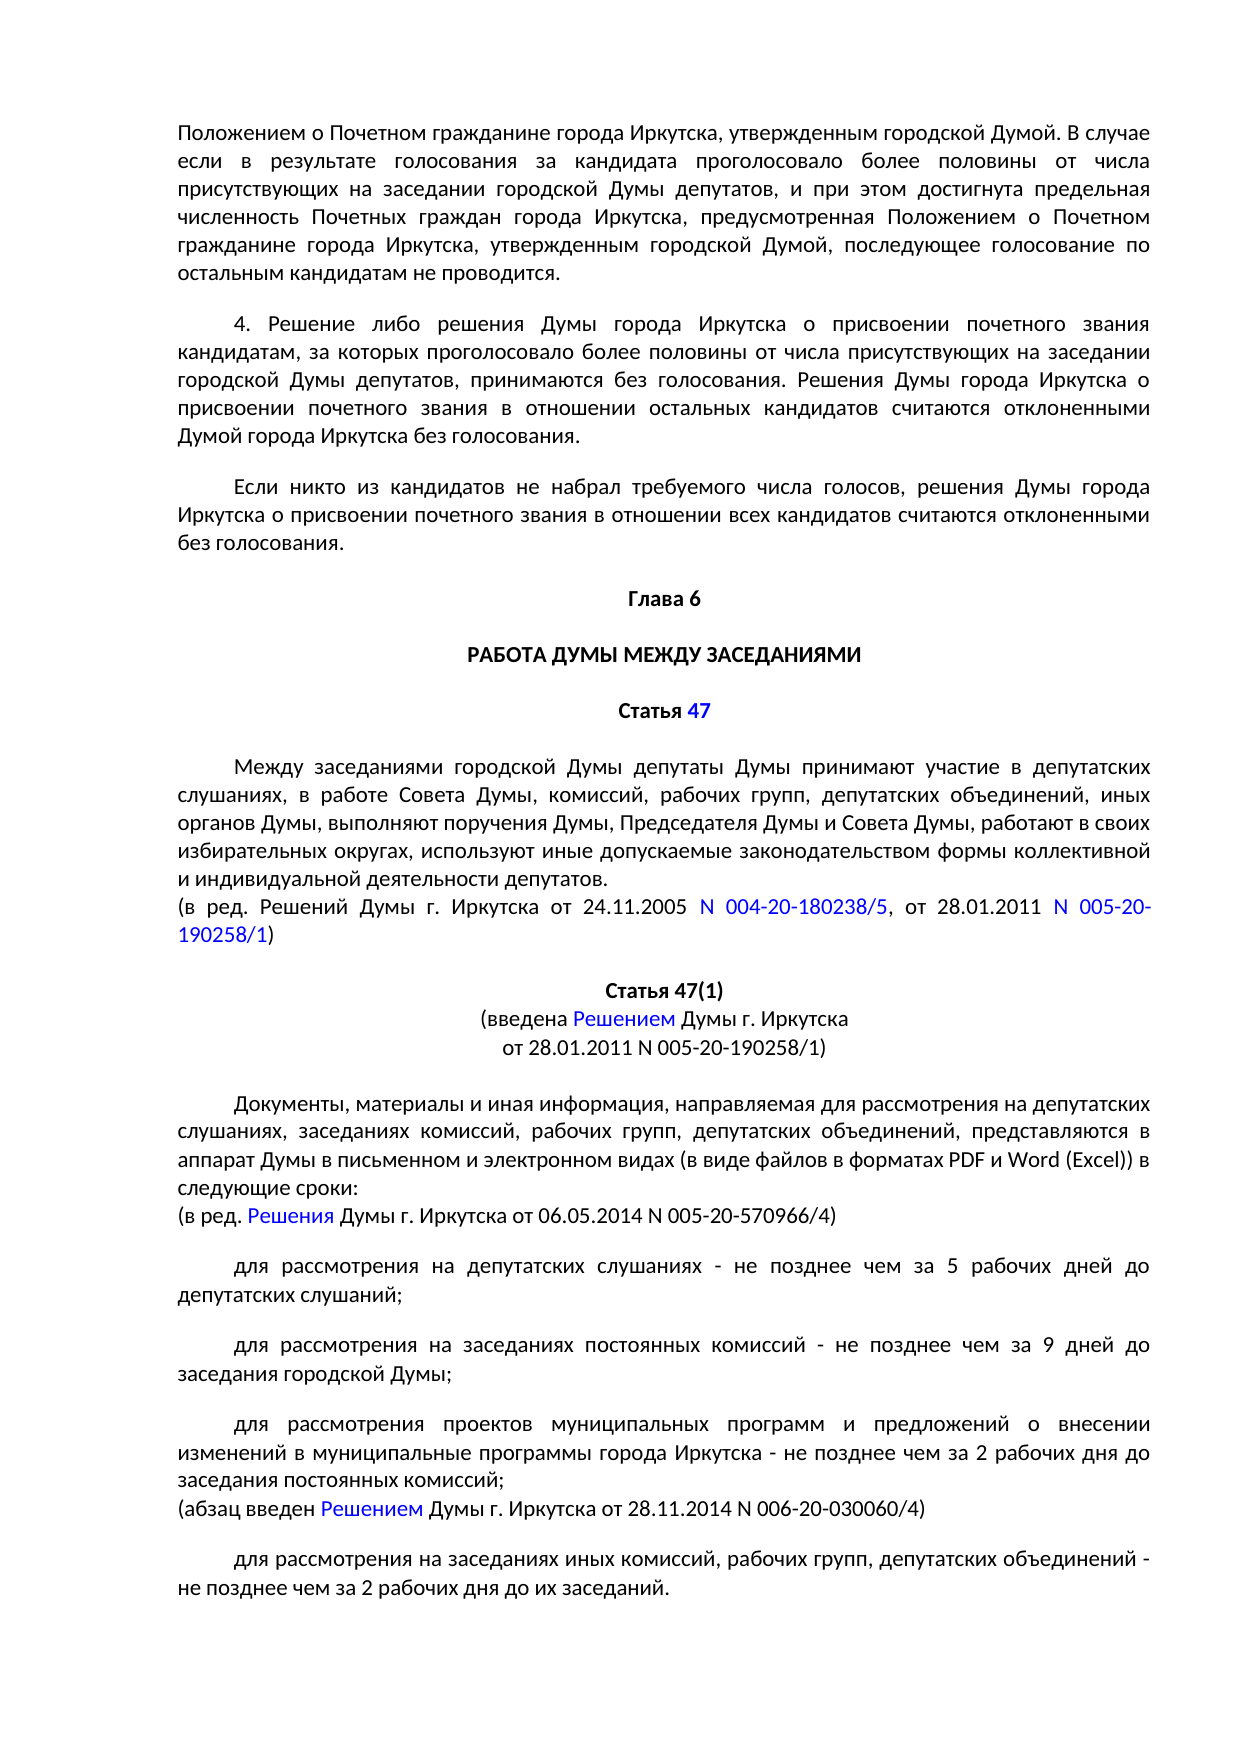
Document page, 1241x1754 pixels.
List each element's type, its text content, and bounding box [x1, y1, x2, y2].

text 4. Решение либо решения Думы города Иркутска о присвоении почетного звания кандидатам, за которых проголосовало более половины от числа присутствующих на заседании городской Думы депутатов, принимаются без голосования. Решения Думы города Иркутска о присвоении почетного звания в отношении остальных кандидатов считаются отклоненными Думой города Иркутска без голосования. [177, 309, 1152, 449]
text (в ред. Решения Думы г. Иркутска от 06.05.2014 N 005-20-570966/4) [177, 1201, 1152, 1229]
title Статья 47 [177, 696, 1152, 724]
title РАБОТА ДУМЫ МЕЖДУ ЗАСЕДАНИЯМИ [177, 640, 1152, 668]
text от 28.01.2011 N 005-20-190258/1) [177, 1033, 1152, 1061]
title Статья 47(1) [177, 977, 1152, 1004]
text для рассмотрения проектов муниципальных программ и предложений о внесении изменений в муниципальные программы города Иркутска - не позднее чем за 2 рабочих дня до заседания постоянных комиссий; [177, 1409, 1152, 1494]
title Глава 6 [177, 584, 1152, 612]
text Между заседаниями городской Думы депутаты Думы принимают участие в депутатских слушаниях, в работе Совета Думы, комиссий, рабочих групп, депутатских объединений, иных органов Думы, выполняют поручения Думы, Председателя Думы и Совета Думы, работают в своих избирательных округах, используют иные допускаемые законодательством формы коллективной и индивидуальной деятельности депутатов. [177, 752, 1152, 892]
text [177, 118, 1152, 286]
text (абзац введен Решением Думы г. Иркутска от 28.11.2014 N 006-20-030060/4) [177, 1494, 1152, 1522]
text (в ред. Решений Думы г. Иркутска от 24.11.2005 N 004-20-180238/5, от 28.01.2011 N 005-20-190258/1) [177, 892, 1152, 948]
text для рассмотрения на заседаниях постоянных комиссий - не позднее чем за 9 дней до заседания городской Думы; [177, 1331, 1152, 1387]
text Если никто из кандидатов не набрал требуемого числа голосов, решения Думы города Иркутска о присвоении почетного звания в отношении всех кандидатов считаются отклоненными без голосования. [177, 472, 1152, 556]
text (введена Решением Думы г. Иркутска [177, 1004, 1152, 1033]
text Документы, материалы и иная информация, направляемая для рассмотрения на депутатских слушаниях, заседаниях комиссий, рабочих групп, депутатских объединений, представляются в аппарат Думы в письменном и электронном видах (в виде файлов в форматах PDF и Word (Excel)) в следующие сроки: [177, 1089, 1152, 1201]
text для рассмотрения на депутатских слушаниях - не позднее чем за 5 рабочих дней до депутатских слушаний; [177, 1252, 1152, 1308]
text для рассмотрения на заседаниях иных комиссий, рабочих групп, депутатских объединений - не позднее чем за 2 рабочих дня до их заседаний. [177, 1544, 1152, 1601]
